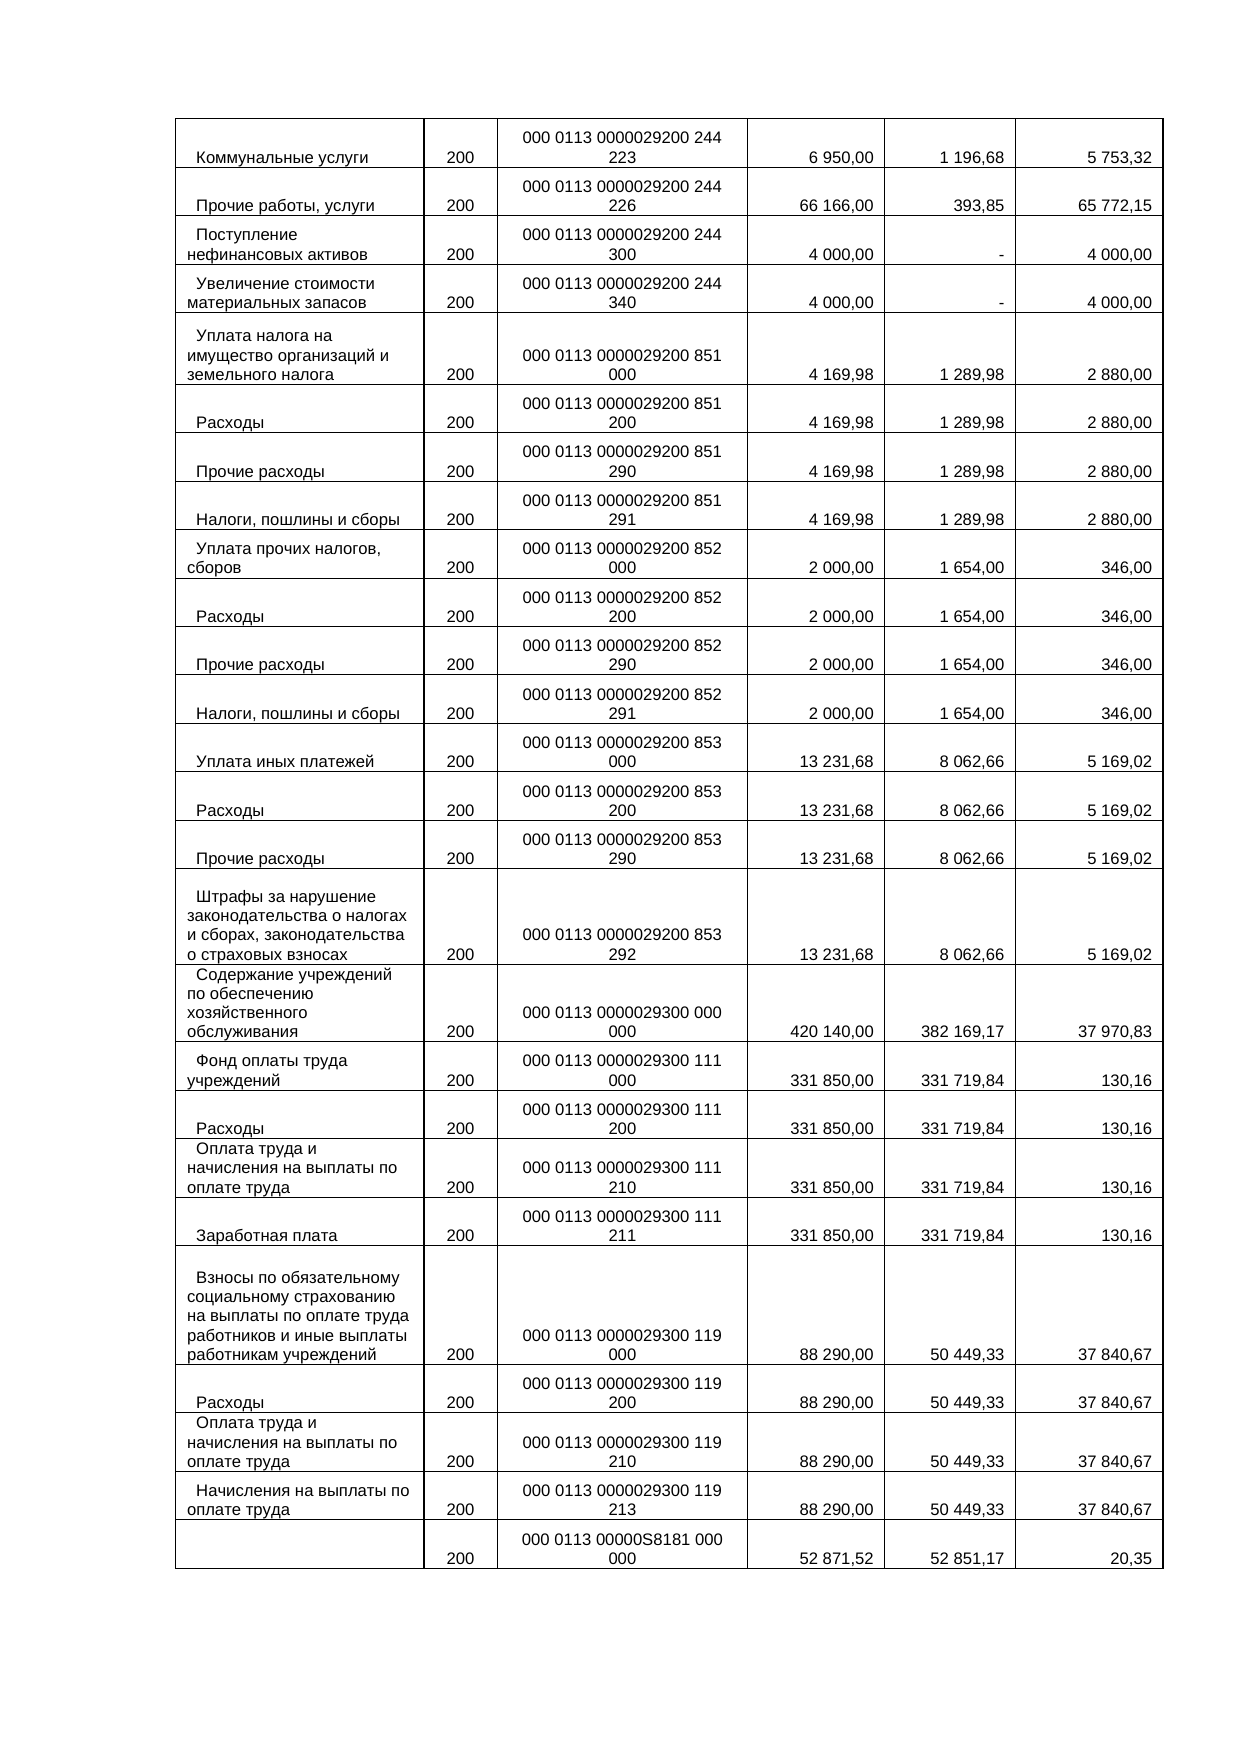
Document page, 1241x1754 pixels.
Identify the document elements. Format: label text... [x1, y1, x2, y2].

table_cell Расходы [176, 1365, 423, 1412]
table_cell 20,35 [1016, 1520, 1162, 1568]
table_cell 2 880,00 [1016, 433, 1162, 481]
table_cell 200 [425, 482, 497, 529]
table_cell 4 169,98 [748, 385, 884, 432]
table_cell 200 [425, 385, 497, 432]
table_cell 130,16 [1016, 1139, 1162, 1197]
table_cell 50 449,33 [885, 1365, 1015, 1412]
table_cell 88 290,00 [748, 1472, 884, 1519]
table_cell Штрафы за нарушение законодательства о налогах и сборах, законодательства о страховых взносах [176, 869, 423, 963]
table_cell 000 0113 0000029200 852 000 [498, 530, 747, 577]
table_cell 382 169,17 [885, 965, 1015, 1041]
table_cell 52 871,52 [748, 1520, 884, 1568]
table_cell 2 000,00 [748, 627, 884, 674]
table_cell 331 850,00 [748, 1091, 884, 1138]
table_cell 000 0113 0000029200 853 292 [498, 869, 747, 963]
table_cell 200 [425, 1246, 497, 1364]
table_cell 000 0113 0000029200 852 200 [498, 579, 747, 626]
table_cell 200 [425, 772, 497, 820]
table_cell 200 [425, 1520, 497, 1568]
table_cell 200 [425, 821, 497, 868]
table_cell 200 [425, 724, 497, 771]
table_cell Коммунальные услуги [176, 119, 423, 167]
table_cell 13 231,68 [748, 821, 884, 868]
table_cell 000 0113 0000029200 852 291 [498, 675, 747, 723]
table_cell 1 654,00 [885, 627, 1015, 674]
table_cell 1 289,98 [885, 482, 1015, 529]
table_cell 13 231,68 [748, 724, 884, 771]
table_cell 000 0113 0000029200 244 226 [498, 168, 747, 215]
table_cell 1 289,98 [885, 385, 1015, 432]
table_cell 4 000,00 [1016, 216, 1162, 263]
table_cell 1 289,98 [885, 433, 1015, 481]
table_cell 4 169,98 [748, 482, 884, 529]
table_cell Оплата труда и начисления на выплаты по оплате труда [176, 1413, 423, 1471]
table_cell 346,00 [1016, 530, 1162, 577]
table_cell 000 0113 0000029200 244 300 [498, 216, 747, 263]
table_cell 37 840,67 [1016, 1246, 1162, 1364]
table_cell Увеличение стоимости материальных запасов [176, 265, 423, 312]
table_cell 200 [425, 1091, 497, 1138]
table_cell 6 950,00 [748, 119, 884, 167]
table_cell Содержание учреждений по обеспечению хозяйственного обслуживания [176, 965, 423, 1041]
table_cell 4 000,00 [748, 265, 884, 312]
table_cell 000 0113 0000029200 853 200 [498, 772, 747, 820]
table_cell 331 719,84 [885, 1042, 1015, 1089]
table_cell 200 [425, 1139, 497, 1197]
table_cell 37 840,67 [1016, 1413, 1162, 1471]
table_cell 1 654,00 [885, 675, 1015, 723]
table_cell 200 [425, 168, 497, 215]
table_cell Расходы [176, 1091, 423, 1138]
table_cell 88 290,00 [748, 1365, 884, 1412]
table_cell 393,85 [885, 168, 1015, 215]
table_cell 346,00 [1016, 627, 1162, 674]
table_cell 8 062,66 [885, 724, 1015, 771]
table_cell 2 000,00 [748, 675, 884, 723]
table_cell 200 [425, 627, 497, 674]
table_cell 000 0113 0000029300 111 210 [498, 1139, 747, 1197]
table_cell Фонд оплаты труда учреждений [176, 1042, 423, 1089]
table_cell Взносы по обязательному социальному страхованию на выплаты по оплате труда работников и иные выплаты работникам учреждений [176, 1246, 423, 1364]
table_cell 200 [425, 965, 497, 1041]
table_cell 4 000,00 [748, 216, 884, 263]
table_cell 2 000,00 [748, 579, 884, 626]
table_cell 000 0113 0000029200 851 200 [498, 385, 747, 432]
table_cell 200 [425, 1413, 497, 1471]
table_cell 50 449,33 [885, 1472, 1015, 1519]
table_cell 2 880,00 [1016, 385, 1162, 432]
table_cell 2 000,00 [748, 530, 884, 577]
table_cell 5 169,02 [1016, 772, 1162, 820]
table_cell 37 970,83 [1016, 965, 1162, 1041]
table_cell 88 290,00 [748, 1246, 884, 1364]
table_cell 331 850,00 [748, 1042, 884, 1089]
table_cell 000 0113 0000029300 119 200 [498, 1365, 747, 1412]
table_cell Налоги, пошлины и сборы [176, 675, 423, 723]
table_cell 200 [425, 1198, 497, 1245]
table_cell 4 169,98 [748, 433, 884, 481]
table_cell 000 0113 0000029300 119 213 [498, 1472, 747, 1519]
table_cell 200 [425, 675, 497, 723]
table_cell 000 0113 0000029300 111 000 [498, 1042, 747, 1089]
table_cell Прочие расходы [176, 433, 423, 481]
table_cell 000 0113 0000029200 851 000 [498, 313, 747, 384]
table_cell - [885, 216, 1015, 263]
table_cell 130,16 [1016, 1091, 1162, 1138]
table_cell 8 062,66 [885, 821, 1015, 868]
table_cell 5 169,02 [1016, 869, 1162, 963]
table_cell 420 140,00 [748, 965, 884, 1041]
table_cell 000 0113 0000029300 000 000 [498, 965, 747, 1041]
table_cell 5 169,02 [1016, 821, 1162, 868]
table_cell 000 0113 0000029300 111 200 [498, 1091, 747, 1138]
table_cell 4 169,98 [748, 313, 884, 384]
table_cell - [885, 265, 1015, 312]
table_cell 000 0113 0000029200 853 290 [498, 821, 747, 868]
table_cell 200 [425, 119, 497, 167]
table_cell 000 0113 0000029200 851 291 [498, 482, 747, 529]
table_cell 000 0113 00000S8181 000 000 [498, 1520, 747, 1568]
table_cell 66 166,00 [748, 168, 884, 215]
table_cell 37 840,67 [1016, 1365, 1162, 1412]
table_cell Заработная плата [176, 1198, 423, 1245]
table_cell 000 0113 0000029200 244 340 [498, 265, 747, 312]
table_cell 130,16 [1016, 1198, 1162, 1245]
table_cell 1 654,00 [885, 530, 1015, 577]
table_cell 000 0113 0000029300 119 210 [498, 1413, 747, 1471]
table_cell 200 [425, 1042, 497, 1089]
table_cell Уплата налога на имущество организаций и земельного налога [176, 313, 423, 384]
table_cell 000 0113 0000029300 119 000 [498, 1246, 747, 1364]
table_cell Налоги, пошлины и сборы [176, 482, 423, 529]
table_cell 200 [425, 869, 497, 963]
table_cell 13 231,68 [748, 869, 884, 963]
table_cell 000 0113 0000029200 853 000 [498, 724, 747, 771]
table_cell 50 449,33 [885, 1246, 1015, 1364]
table_cell 13 231,68 [748, 772, 884, 820]
table_cell 331 719,84 [885, 1139, 1015, 1197]
table_cell Расходы [176, 772, 423, 820]
table_cell 200 [425, 530, 497, 577]
table_cell Прочие работы, услуги [176, 168, 423, 215]
table_cell Прочие расходы [176, 627, 423, 674]
table_cell 1 289,98 [885, 313, 1015, 384]
table_cell 5 169,02 [1016, 724, 1162, 771]
table_cell 88 290,00 [748, 1413, 884, 1471]
table_cell 50 449,33 [885, 1413, 1015, 1471]
table_cell 200 [425, 265, 497, 312]
table_cell 200 [425, 1365, 497, 1412]
table_cell Прочие расходы [176, 821, 423, 868]
table_cell 65 772,15 [1016, 168, 1162, 215]
table_cell 4 000,00 [1016, 265, 1162, 312]
table_cell 8 062,66 [885, 772, 1015, 820]
table_cell 000 0113 0000029200 851 290 [498, 433, 747, 481]
table_cell 331 850,00 [748, 1139, 884, 1197]
table_cell 200 [425, 313, 497, 384]
table_cell Уплата прочих налогов, сборов [176, 530, 423, 577]
table_cell Уплата иных платежей [176, 724, 423, 771]
table_cell Расходы [176, 579, 423, 626]
table_cell 331 719,84 [885, 1091, 1015, 1138]
table_cell 200 [425, 216, 497, 263]
table_cell 1 654,00 [885, 579, 1015, 626]
table_cell Поступление нефинансовых активов [176, 216, 423, 263]
table_cell Начисления на выплаты по оплате труда [176, 1472, 423, 1519]
table_cell 1 196,68 [885, 119, 1015, 167]
table_cell 2 880,00 [1016, 313, 1162, 384]
table_cell 130,16 [1016, 1042, 1162, 1089]
table_cell [176, 1520, 423, 1568]
table_cell 000 0113 0000029200 852 290 [498, 627, 747, 674]
table_cell Оплата труда и начисления на выплаты по оплате труда [176, 1139, 423, 1197]
table_cell 346,00 [1016, 579, 1162, 626]
table_cell 52 851,17 [885, 1520, 1015, 1568]
table_cell 2 880,00 [1016, 482, 1162, 529]
table_cell 331 719,84 [885, 1198, 1015, 1245]
table_cell 5 753,32 [1016, 119, 1162, 167]
table_cell 200 [425, 579, 497, 626]
table_cell 331 850,00 [748, 1198, 884, 1245]
table_cell 8 062,66 [885, 869, 1015, 963]
table_cell 200 [425, 1472, 497, 1519]
table_cell 000 0113 0000029300 111 211 [498, 1198, 747, 1245]
table_cell 37 840,67 [1016, 1472, 1162, 1519]
table_cell 000 0113 0000029200 244 223 [498, 119, 747, 167]
table_cell Расходы [176, 385, 423, 432]
table_cell 200 [425, 433, 497, 481]
table_cell 346,00 [1016, 675, 1162, 723]
